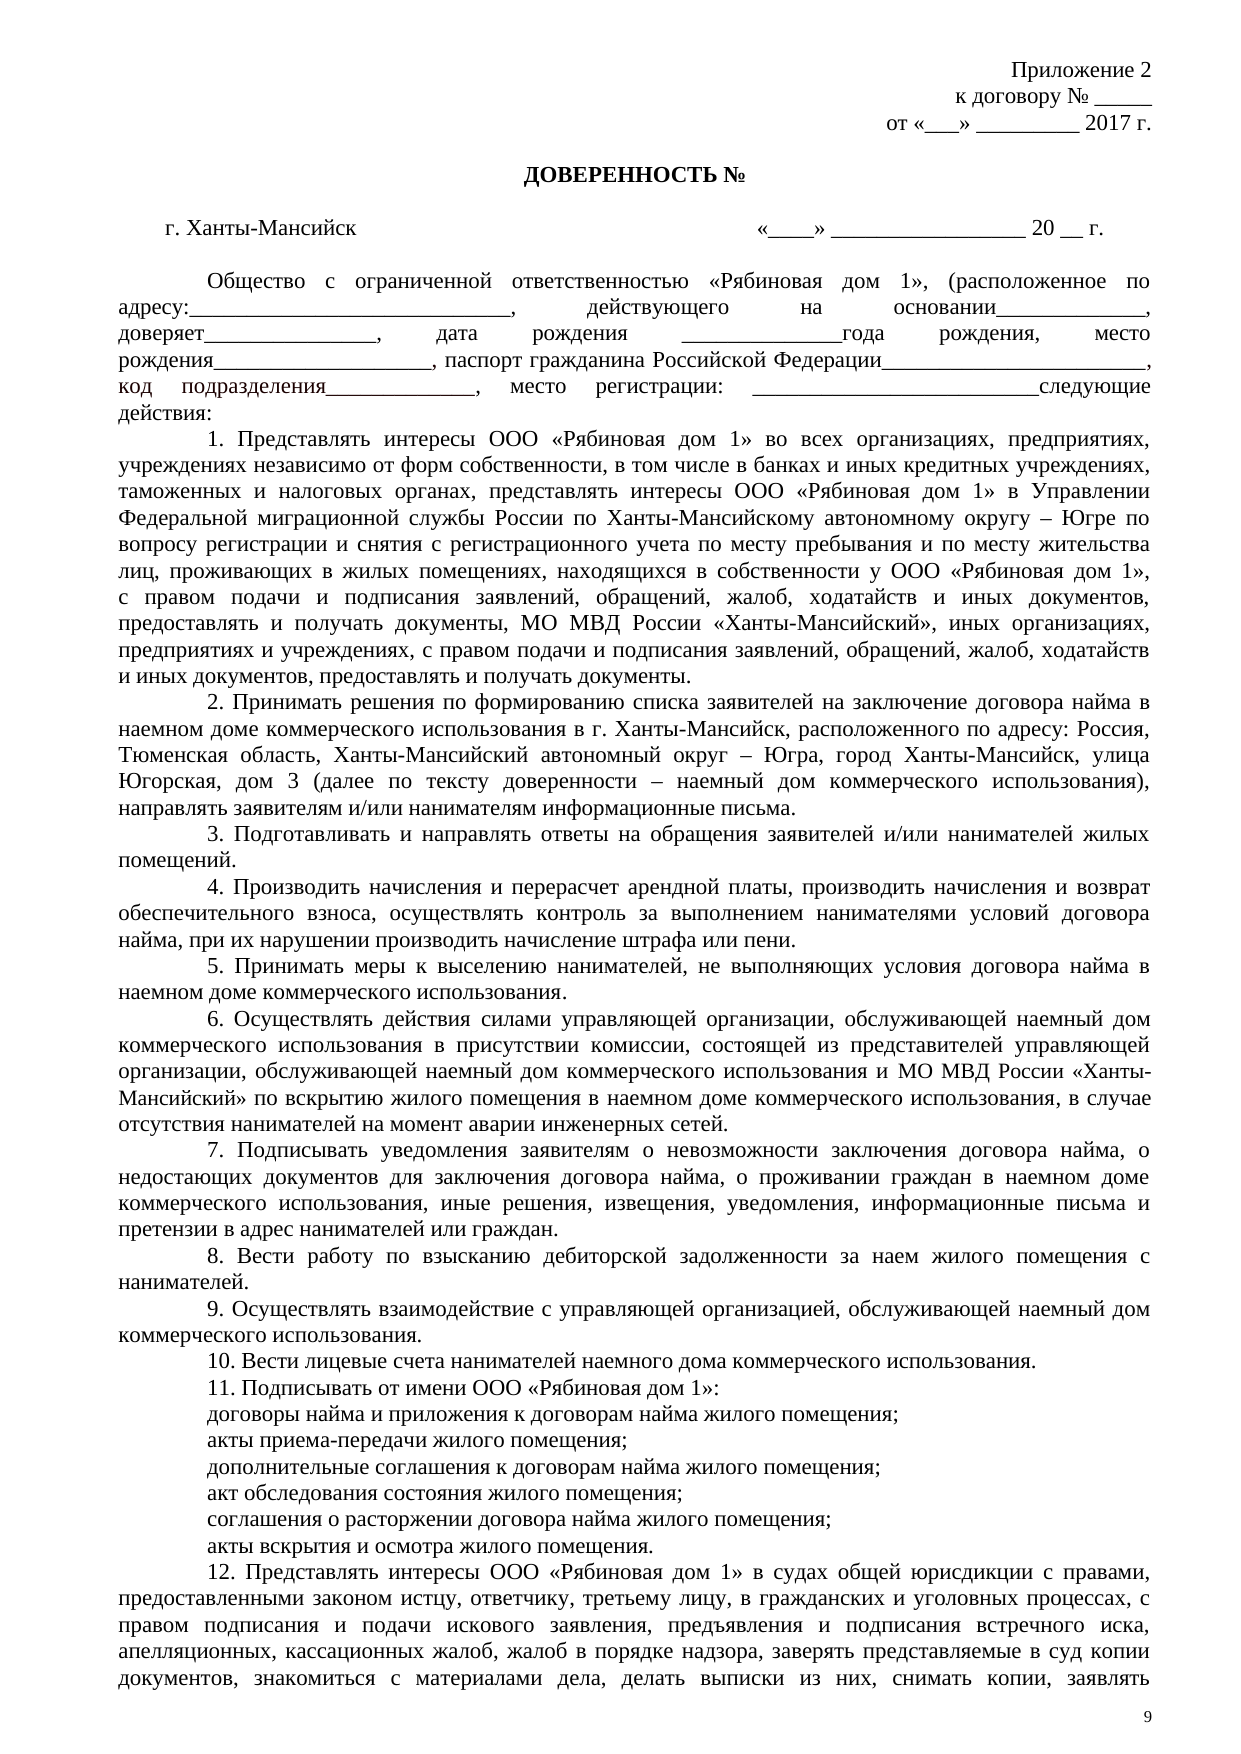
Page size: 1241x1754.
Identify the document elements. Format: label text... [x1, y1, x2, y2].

text 7. Подписывать уведомления заявителям о невозможности заключения договора найма, о недостающих документов для заключения договора найма, о проживании граждан в наемном доме коммерческого использования, иные решения, извещения, уведомления, информационные письма и претензии в адрес нанимателей или граждан. [118, 1136, 1152, 1242]
text договоры найма и приложения к договорам найма жилого помещения; [118, 1400, 1152, 1426]
text 2. Принимать решения по формированию списка заявителей на заключение договора найма в наемном доме коммерческого использования в г. Ханты-Мансийск, расположенного по адресу: Россия, Тюменская область, Ханты-Мансийский автономный округ – Югра, город Ханты-Мансийск, улица Югорская, дом 3 (далее по тексту доверенности – наемный дом коммерческого использования), направлять заявителям и/или нанимателям информационные письма. [118, 688, 1152, 820]
text к договору № _____ [118, 82, 1152, 109]
text 4. Производить начисления и перерасчет арендной платы, производить начисления и возврат обеспечительного взноса, осуществлять контроль за выполнением нанимателями условий договора найма, при их нарушении производить начисление штрафа или пени. [118, 873, 1152, 952]
text Общество с ограниченной ответственностью «Рябиновая дом 1», (расположенное по адресу:____________________________, действующего на основании_____________, доверяет_______________, дата рождения ______________года рождения, место рождения___________________, паспорт гражданина Российской Федерации_______________________, код подразделения_____________, место регистрации: _________________________следующие действия: [118, 267, 1152, 425]
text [118, 1558, 1152, 1690]
text 10. Вести лицевые счета нанимателей наемного дома коммерческого использования. [118, 1347, 1152, 1374]
text дополнительные соглашения к договорам найма жилого помещения; [118, 1453, 1152, 1479]
text от «___» _________ 2017 г. [118, 109, 1152, 135]
text акты вскрытия и осмотра жилого помещения. [118, 1532, 1152, 1558]
text акт обследования состояния жилого помещения; [118, 1479, 1152, 1505]
text 1. Представлять интересы ООО «Рябиновая дом 1» во всех организациях, предприятиях, учреждениях независимо от форм собственности, в том числе в банках и иных кредитных учреждениях, таможенных и налоговых органах, представлять интересы ООО «Рябиновая дом 1» в Управлении Федеральной миграционной службы России по Ханты-Мансийскому автономному округу – Югре по вопросу регистрации и снятия с регистрационного учета по месту пребывания и по месту жительства лиц, проживающих в жилых помещениях, находящихся в собственности у ООО «Рябиновая дом 1», с правом подачи и подписания заявлений, обращений, жалоб, ходатайств и иных документов, предоставлять и получать документы, МО МВД России «Ханты-Мансийский», иных организациях, предприятиях и учреждениях, с правом подачи и подписания заявлений, обращений, жалоб, ходатайств и иных документов, предоставлять и получать документы. [118, 425, 1152, 688]
text 9. Осуществлять взаимодействие с управляющей организацией, обслуживающей наемный дом коммерческого использования. [118, 1294, 1152, 1347]
text 6. Осуществлять действия силами управляющей организации, обслуживающей наемный дом коммерческого использования в присутствии комиссии, состоящей из представителей управляющей организации, обслуживающей наемный дом коммерческого использования и МО МВД России «Ханты-Мансийский» по вскрытию жилого помещения в наемном доме коммерческого использования, в случае отсутствия нанимателей на момент аварии инженерных сетей. [118, 1005, 1152, 1136]
text Приложение 2 [118, 56, 1152, 82]
text акты приема-передачи жилого помещения; [118, 1426, 1152, 1453]
text г. Ханты-Мансийск «____» _________________ 20 __ г. [118, 214, 1152, 240]
text 8. Вести работу по взысканию дебиторской задолженности за наем жилого помещения с нанимателей. [118, 1242, 1152, 1294]
text 5. Принимать меры к выселению нанимателей, не выполняющих условия договора найма в наемном доме коммерческого использования. [118, 952, 1152, 1005]
text ДОВЕРЕННОСТЬ № [118, 161, 1152, 188]
text 3. Подготавливать и направлять ответы на обращения заявителей и/или нанимателей жилых помещений. [118, 820, 1152, 873]
text 11. Подписывать от имени ООО «Рябиновая дом 1»: [118, 1374, 1152, 1400]
text соглашения о расторжении договора найма жилого помещения; [118, 1505, 1152, 1532]
